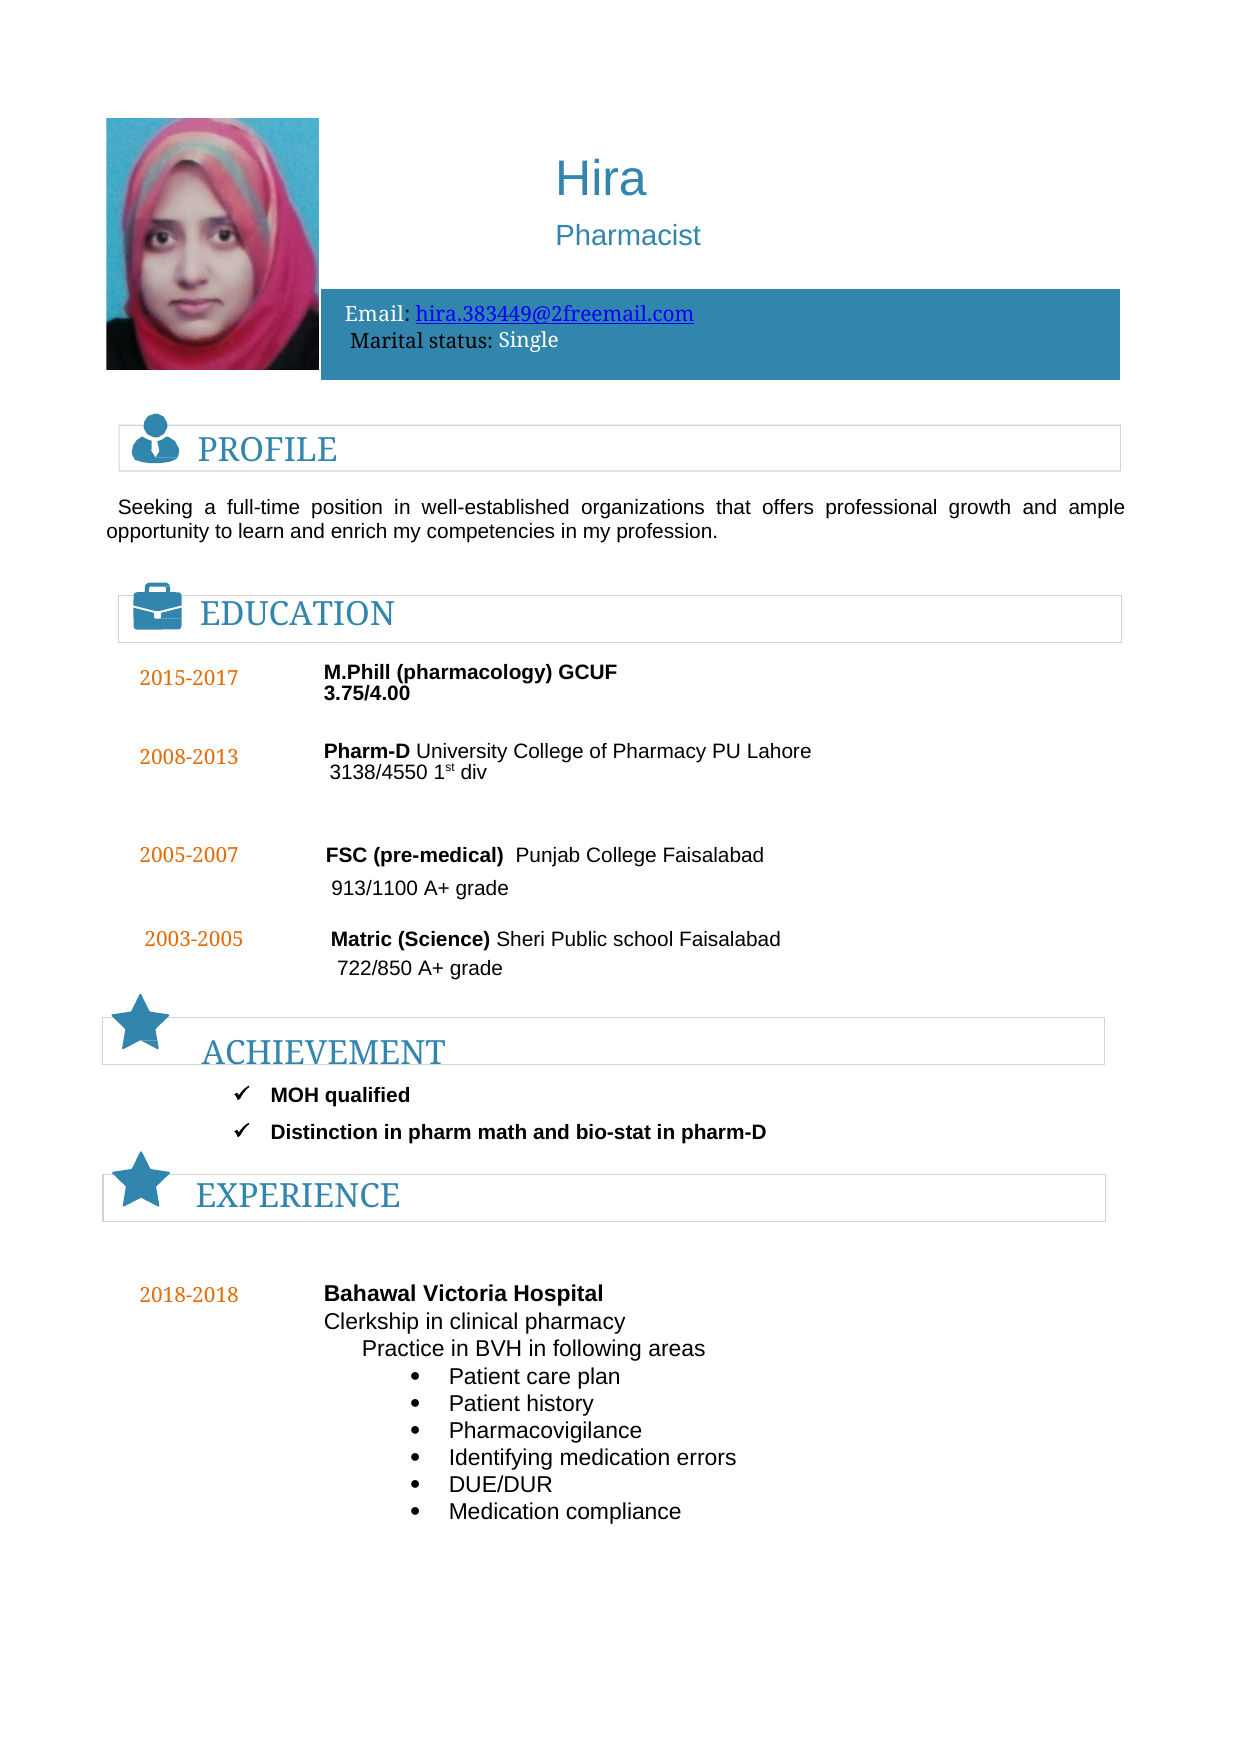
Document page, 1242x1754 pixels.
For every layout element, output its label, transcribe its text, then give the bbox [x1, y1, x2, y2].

text EXPERIENCE [195, 1176, 1129, 1213]
text Bahawal Victoria Hospital [323, 1279, 1113, 1307]
picture [106, 118, 319, 370]
text 2003-2005 Matric (Science) Sheri Public school Faisalabad [106, 924, 1120, 952]
text 722/850 A+ grade [106, 953, 1120, 980]
text Email: hira.383449@2freemail.com [344, 301, 1129, 324]
text Marital status: Single [344, 328, 1129, 352]
list Distinction in pharm math and bio-stat in pharm-D [233, 1110, 1129, 1147]
list Pharmacovigilance [411, 1416, 1113, 1443]
text 3.75/4.00 [323, 683, 1127, 704]
list Medication compliance [411, 1497, 1113, 1524]
text PROFILE [197, 431, 1129, 467]
text 2018-2018 [139, 1280, 262, 1308]
text Practice in BVH in following areas [323, 1334, 1113, 1362]
text 3138/4550 1st div [323, 763, 1127, 783]
text 913/1100 A+ grade [106, 876, 1108, 899]
text ACHIEVEMENT [106, 1033, 1129, 1070]
text Hira [324, 148, 1129, 206]
list DUE/DUR [411, 1470, 1113, 1497]
text 2015-2017 [139, 663, 258, 691]
text EDUCATION [199, 594, 1129, 632]
text Seeking a full-time position in well-established organizations that offers professional growth and ample opportunity to learn and enrich my competencies in my profession. [106, 494, 1127, 542]
text 2008-2013 [139, 742, 262, 770]
text Pharmacist [324, 218, 1129, 251]
text M.Phill (pharmacology) GCUF [323, 663, 1127, 683]
list MOH qualified [233, 1073, 1129, 1110]
text Pharm-D University College of Pharmacy PU Lahore [323, 742, 1127, 763]
list Patient care plan [411, 1362, 1113, 1389]
text 2005-2007 FSC (pre-medical) Punjab College Faisalabad [106, 840, 1108, 868]
list Identifying medication errors [411, 1443, 1113, 1470]
list Patient history [411, 1389, 1113, 1416]
text Clerkship in clinical pharmacy [323, 1307, 1113, 1334]
